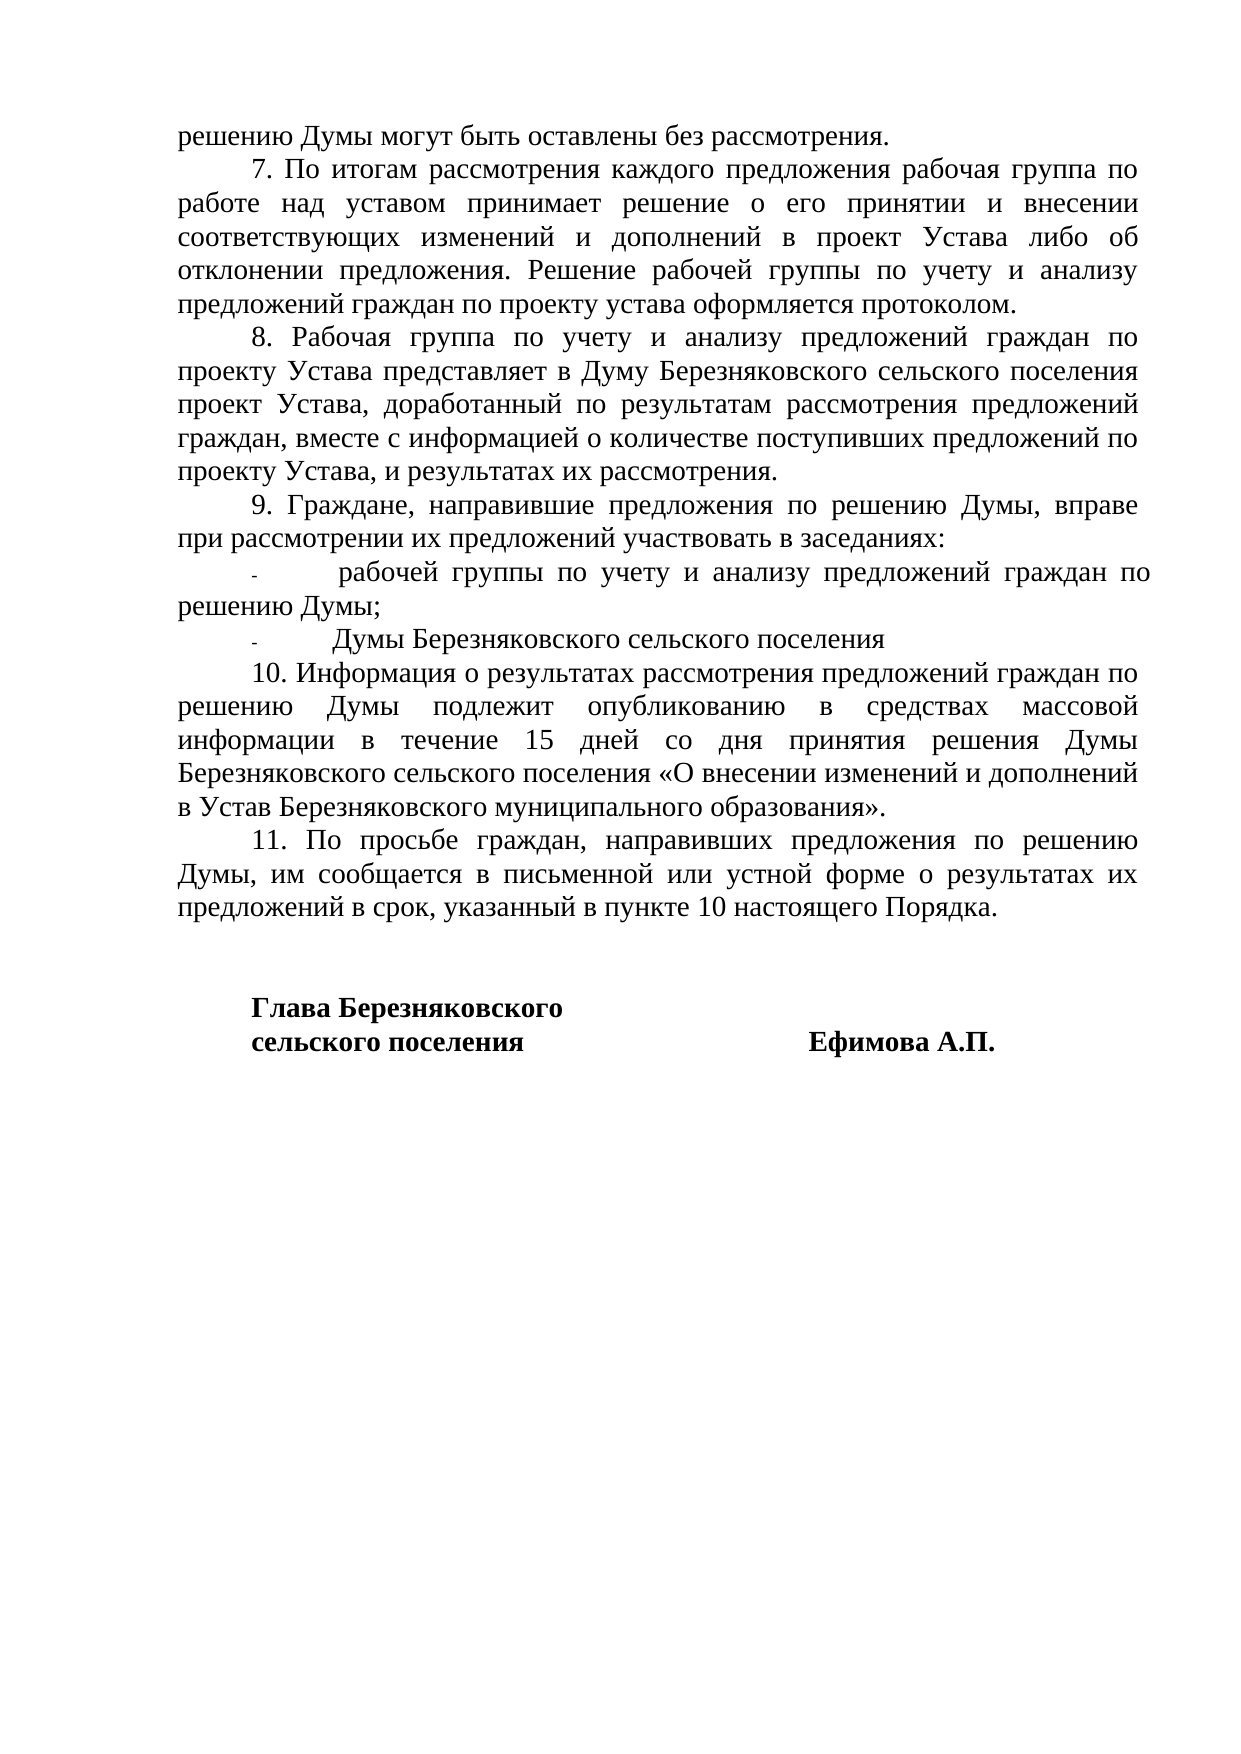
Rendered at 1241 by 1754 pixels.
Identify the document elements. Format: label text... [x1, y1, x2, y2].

list Думы Березняковского сельского поселения [177, 621, 1152, 655]
list рабочей группы по учету и анализу предложений граждан по решению Думы; [177, 554, 1152, 621]
text 8. Рабочая группа по учету и анализу предложений граждан по проекту Устава представляет в Думу Березняковского сельского поселения проект Устава, доработанный по результатам рассмотрения предложений граждан, вместе с информацией о количестве поступивших предложений по проекту Устава, и результатах их рассмотрения. [177, 319, 1139, 487]
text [177, 118, 1139, 152]
text сельского поселения Ефимова А.П. [177, 1024, 1152, 1057]
text 11. По просьбе граждан, направивших предложения по решению Думы, им сообщается в письменной или устной форме о результатах их предложений в срок, указанный в пункте 10 настоящего Порядка. [177, 822, 1139, 923]
text 9. Граждане, направившие предложения по решению Думы, вправе при рассмотрении их предложений участвовать в заседаниях: [177, 487, 1139, 554]
text 7. По итогам рассмотрения каждого предложения рабочая группа по работе над уставом принимает решение о его принятии и внесении соответствующих изменений и дополнений в проект Устава либо об отклонении предложения. Решение рабочей группы по учету и анализу предложений граждан по проекту устава оформляется протоколом. [177, 152, 1139, 319]
text Глава Березняковского [177, 990, 1152, 1024]
text 10. Информация о результатах рассмотрения предложений граждан по решению Думы подлежит опубликованию в средствах массовой информации в течение 15 дней со дня принятия решения Думы Березняковского сельского поселения «О внесении изменений и дополнений в Устав Березняковского муниципального образования». [177, 655, 1139, 822]
